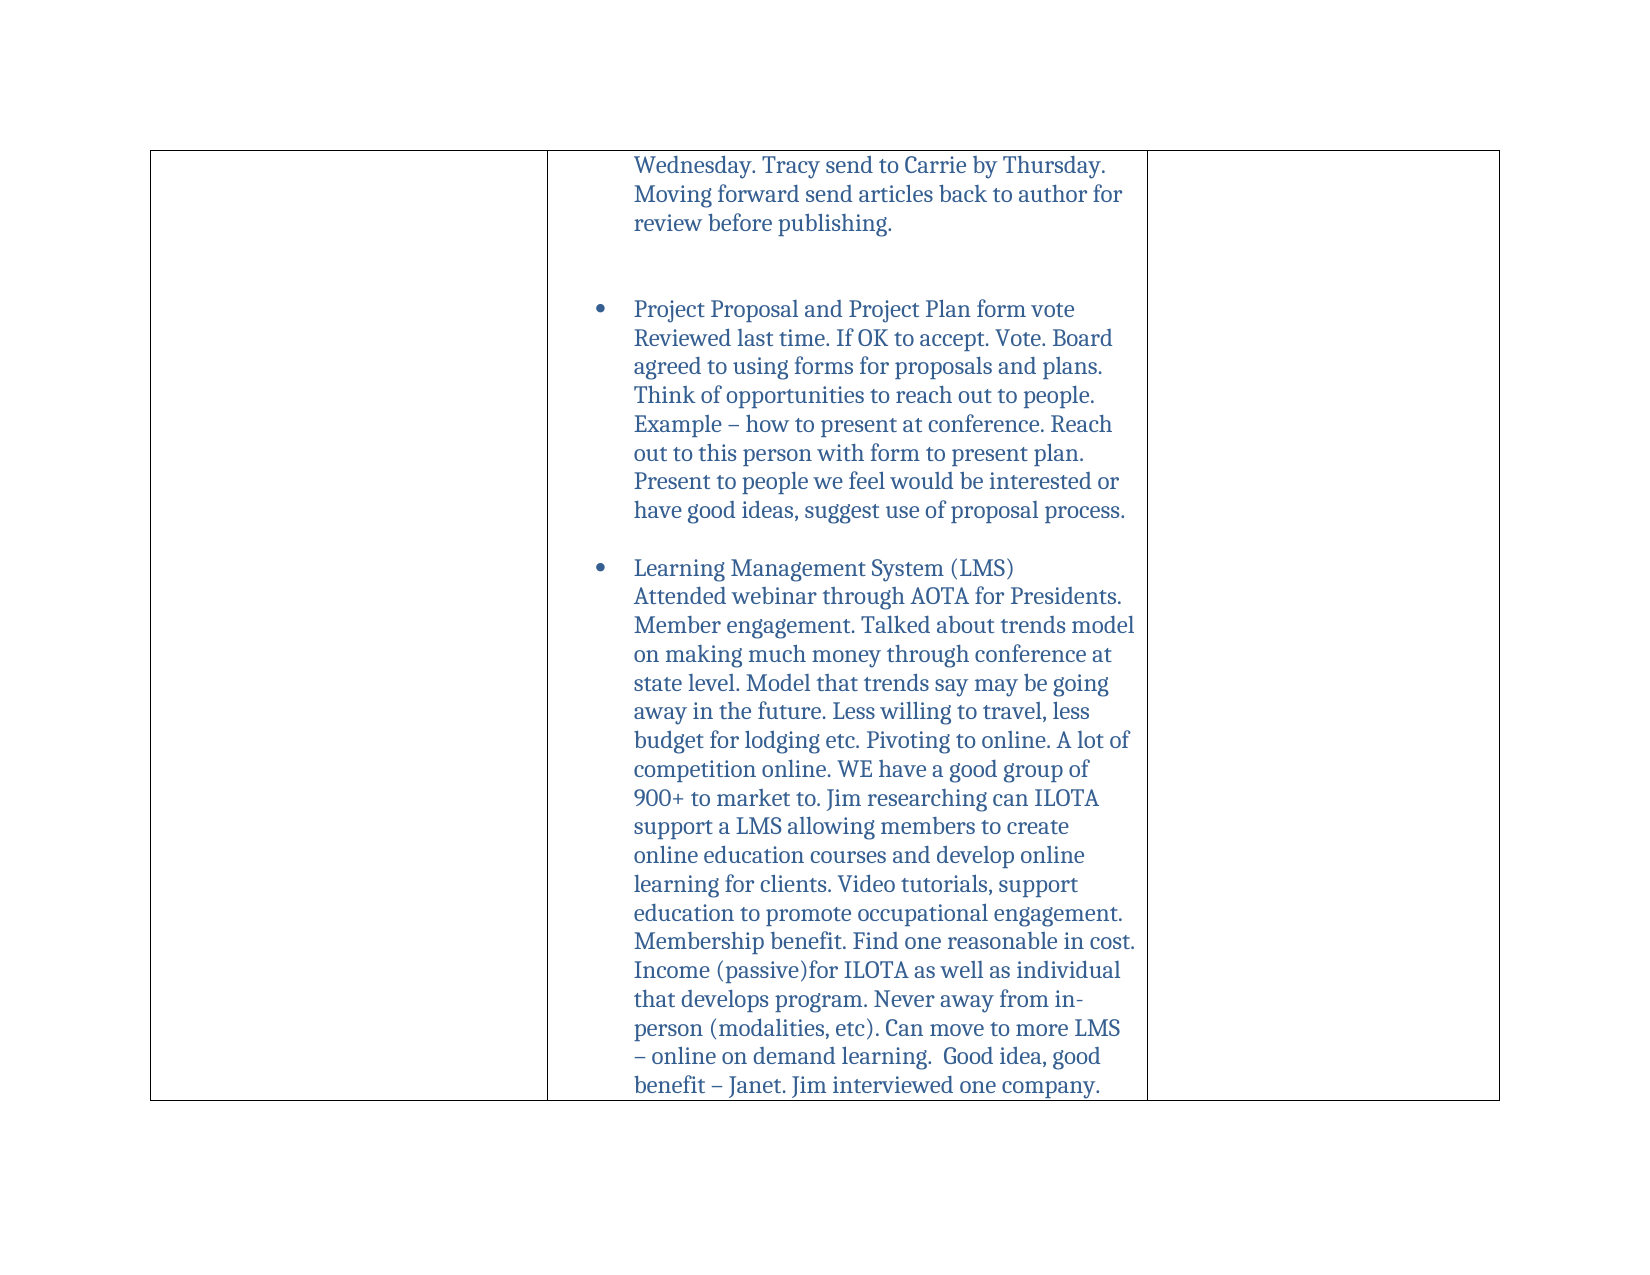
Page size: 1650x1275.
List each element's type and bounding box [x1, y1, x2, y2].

table_cell [548, 151, 1147, 1100]
table_cell [151, 151, 547, 1100]
table_cell [1148, 151, 1499, 1100]
